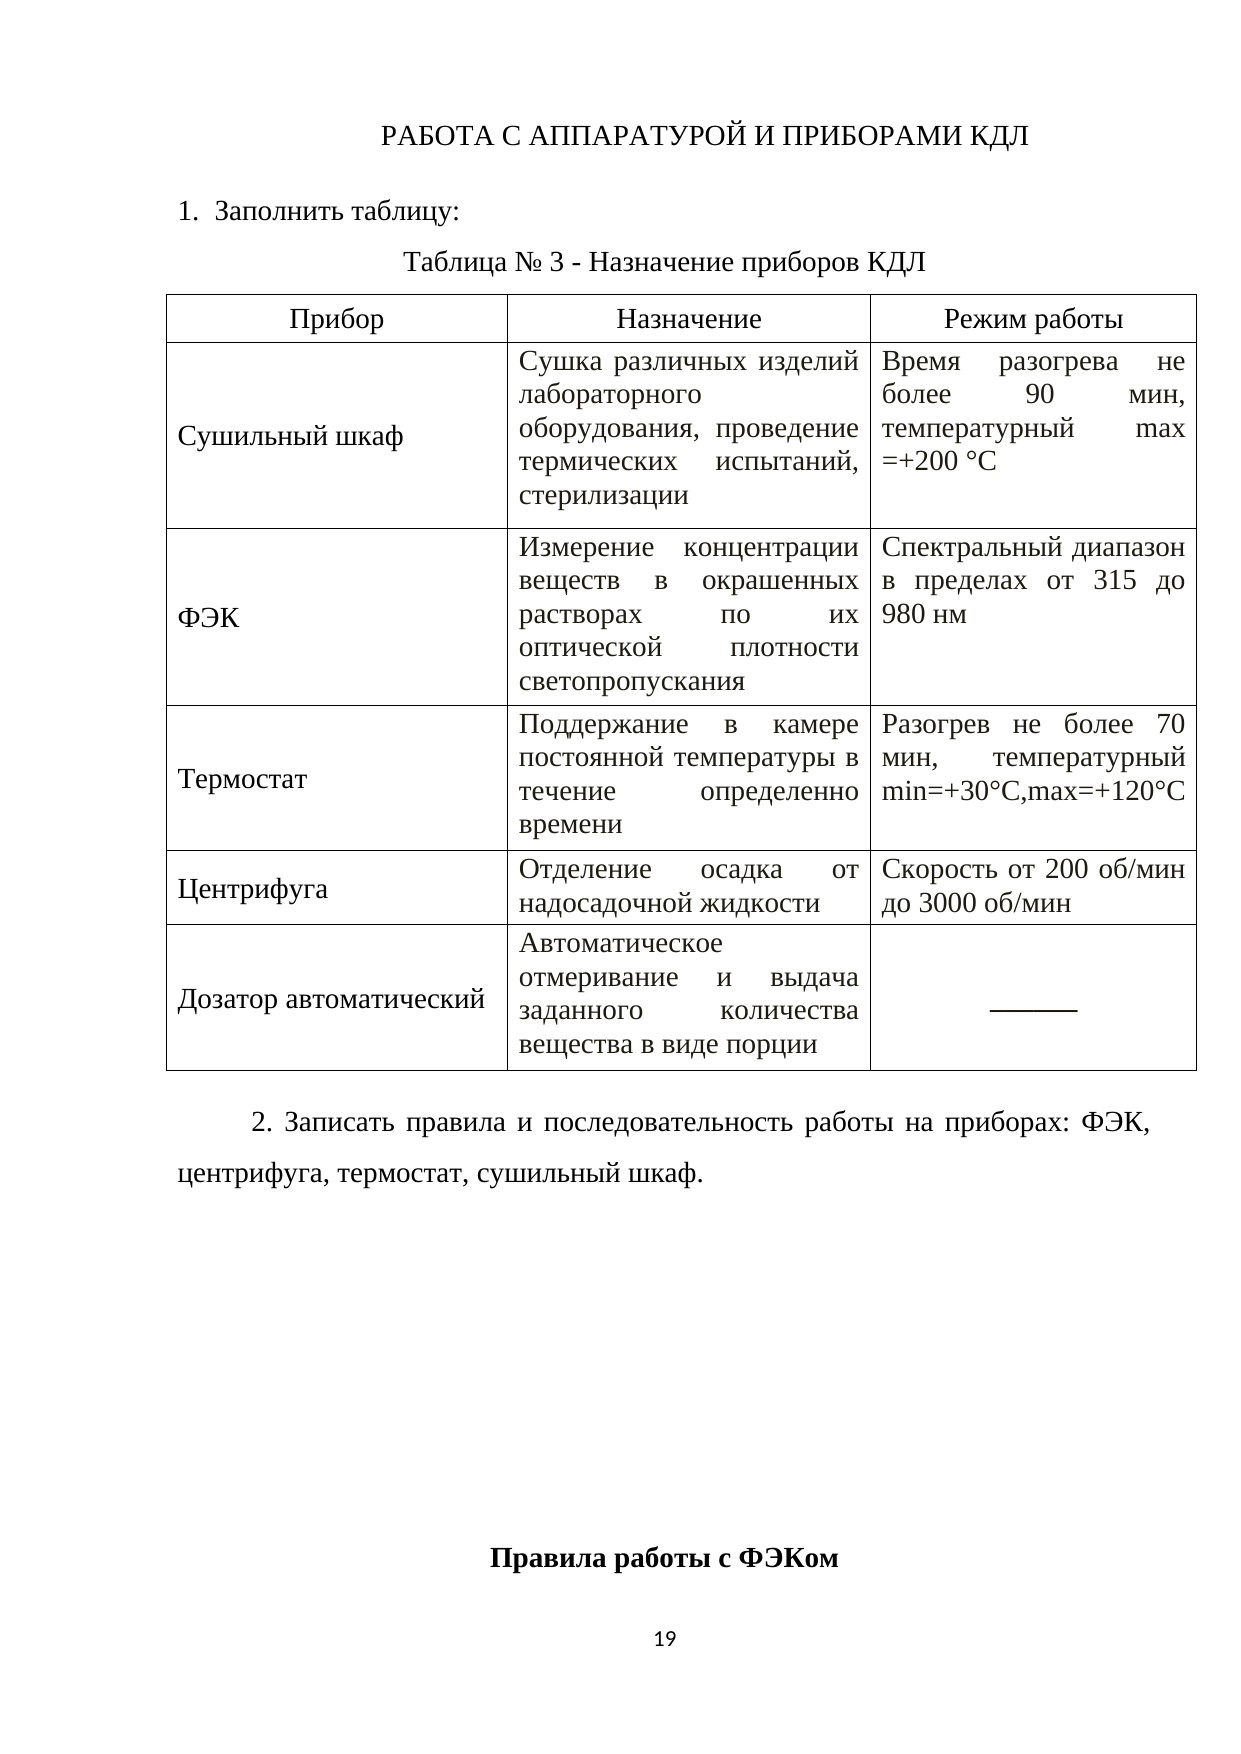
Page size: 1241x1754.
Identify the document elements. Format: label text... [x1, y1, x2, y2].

table_cell Термостат [167, 706, 507, 850]
table_header Назначение [508, 295, 870, 342]
table_cell Дозатор автоматический [167, 925, 507, 1070]
table_cell Скорость от 200 об/мин до 3000 об/мин [871, 851, 1196, 924]
table_cell Поддержание в камере постоянной температуры в течение определенно времени [508, 706, 870, 850]
table_cell Спектральный диапазон в пределах от 315 до 980 нм [871, 529, 1196, 705]
table_cell Центрифуга [167, 851, 507, 924]
table_header Режим работы [871, 295, 1196, 342]
table_cell ФЭК [167, 529, 507, 705]
text 2. Записать правила и последовательность работы на приборах: ФЭК, центрифуга, термостат, сушильный шкаф. [177, 1104, 1152, 1188]
table_cell Сушка различных изделий лабораторного оборудования, проведение термических испытаний, стерилизации [508, 343, 870, 528]
list Заполнить таблицу: [177, 193, 1152, 227]
table_cell Автоматическое отмеривание и выдача заданного количества вещества в виде порции [508, 925, 870, 1070]
table_cell Время разогрева не более 90 мин, температурный maх =+200 °C [871, 343, 1196, 528]
text Правила работы с ФЭКом [177, 1541, 1152, 1574]
table_cell ______ [871, 925, 1196, 1070]
table_cell Отделение осадка от надосадочной жидкости [508, 851, 870, 924]
table_cell Разогрев не более 70 мин, температурный min=+30°C,maх=+120°C [871, 706, 1196, 850]
table_cell Сушильный шкаф [167, 343, 507, 528]
text Таблица № 3 - Назначение приборов КДЛ [177, 244, 1152, 277]
text РАБОТА С АППАРАТУРОЙ И ПРИБОРАМИ КДЛ [177, 118, 1152, 152]
table_cell Измерение концентрации веществ в окрашенных растворах по их оптической плотности светопропускания [508, 529, 870, 705]
table_header Прибор [167, 295, 507, 342]
